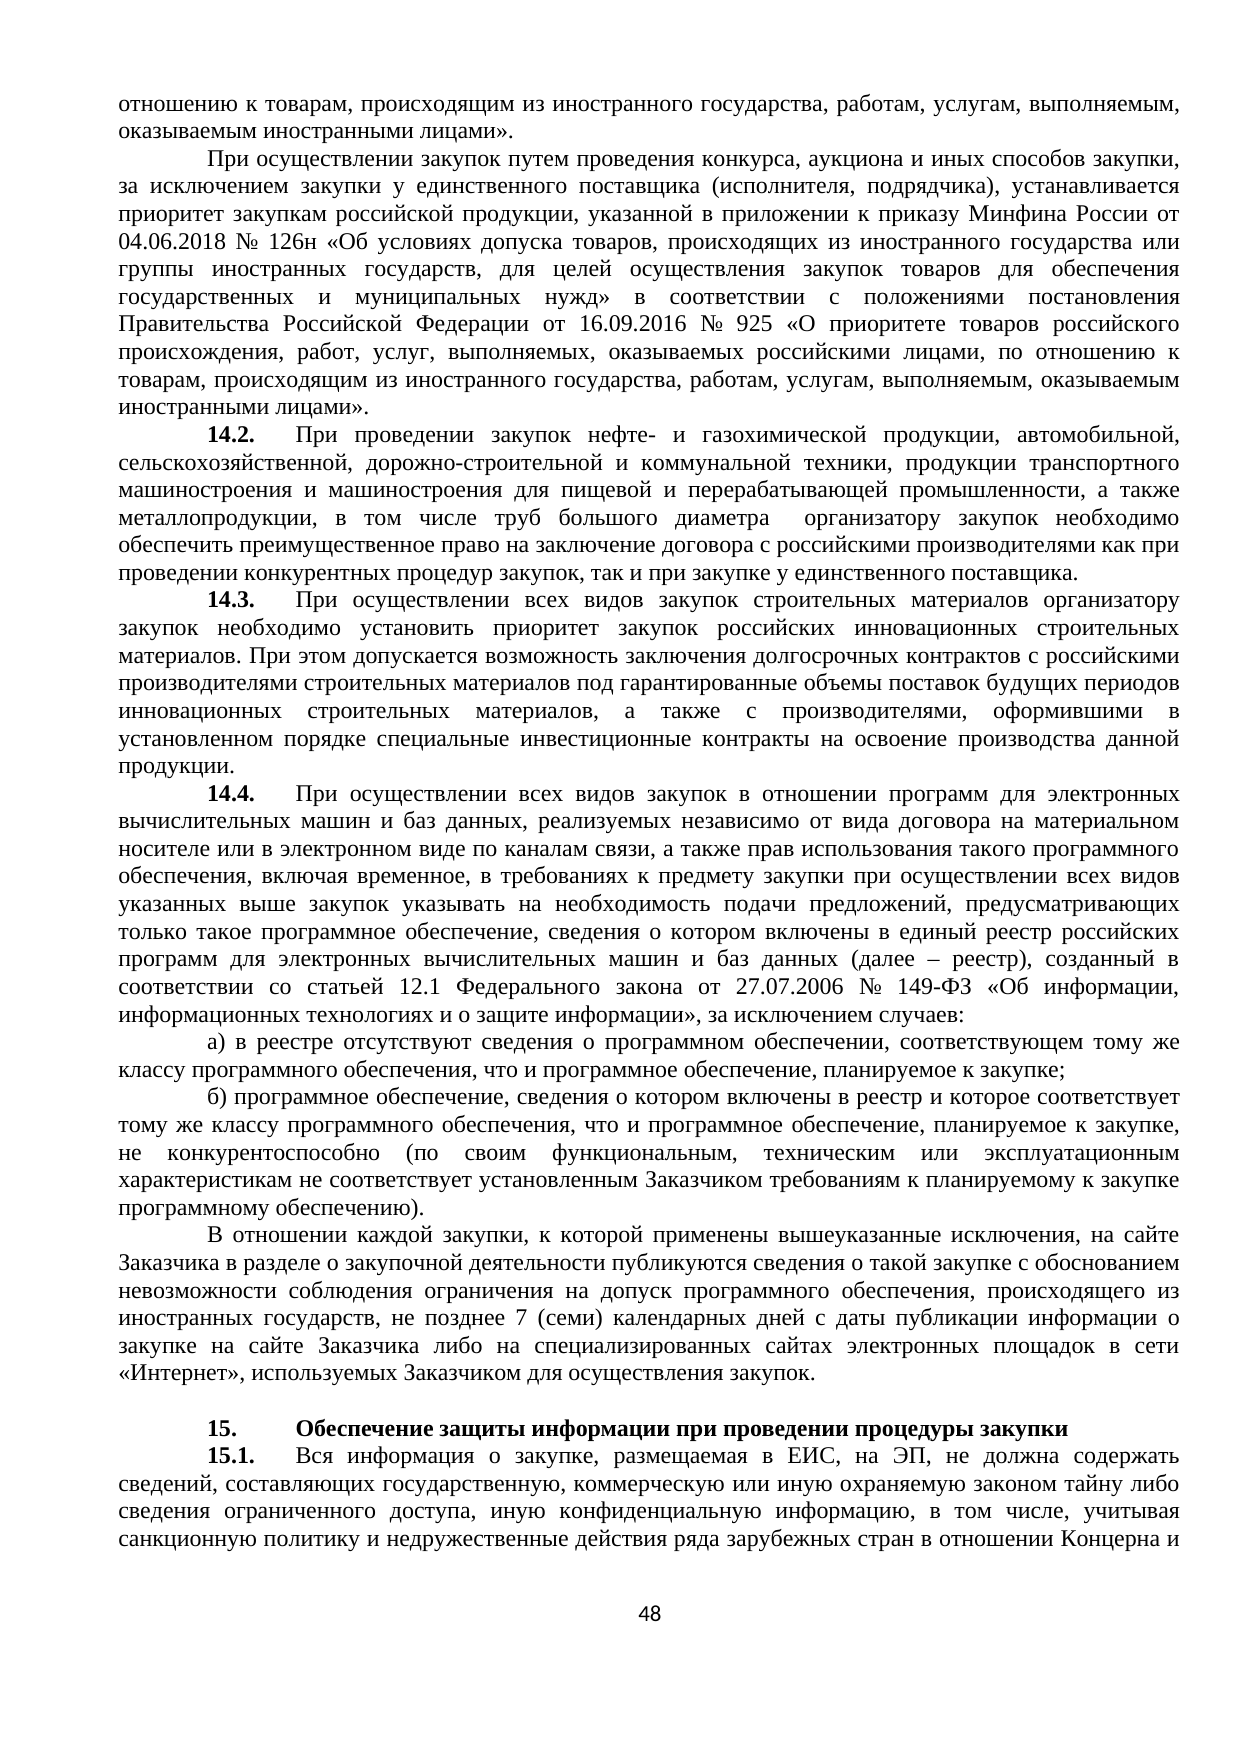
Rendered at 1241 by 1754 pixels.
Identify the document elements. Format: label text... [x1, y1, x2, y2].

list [118, 1441, 1181, 1552]
text При осуществлении закупок путем проведения конкурса, аукциона и иных способов закупки, за исключением закупки у единственного поставщика (исполнителя, подрядчика), устанавливается приоритет закупкам российской продукции, указанной в приложении к приказу Минфина России от 04.06.2018 № 126н «Об условиях допуска товаров, происходящих из иностранного государства или группы иностранных государств, для целей осуществления закупок товаров для обеспечения государственных и муниципальных нужд» в соответствии с положениями постановления Правительства Российской Федерации от 16.09.2016 № 925 «О приоритете товаров российского происхождения, работ, услуг, выполняемых, оказываемых российскими лицами, по отношению к товарам, происходящим из иностранного государства, работам, услугам, выполняемым, оказываемым иностранными лицами». [118, 144, 1181, 420]
text В отношении каждой закупки, к которой применены вышеуказанные исключения, на сайте Заказчика в разделе о закупочной деятельности публикуются сведения о такой закупке с обоснованием невозможности соблюдения ограничения на допуск программного обеспечения, происходящего из иностранных государств, не позднее 7 (семи) календарных дней с даты публикации информации о закупке на сайте Заказчика либо на специализированных сайтах электронных площадок в сети «Интернет», используемых Заказчиком для осуществления закупок. [118, 1220, 1181, 1386]
text а) в реестре отсутствуют сведения о программном обеспечении, соответствующем тому же классу программного обеспечения, что и программное обеспечение, планируемое к закупке; [118, 1027, 1181, 1082]
list При проведении закупок нефте- и газохимической продукции, автомобильной, сельскохозяйственной, дорожно-строительной и коммунальной техники, продукции транспортного машиностроения и машиностроения для пищевой и перерабатывающей промышленности, а также металлопродукции, в том числе труб большого диаметра организатору закупок необходимо обеспечить преимущественное право на заключение договора с российскими производителями как при проведении конкурентных процедур закупок, так и при закупке у единственного поставщика. [118, 420, 1181, 586]
text б) программное обеспечение, сведения о котором включены в реестр и которое соответствует тому же классу программного обеспечения, что и программное обеспечение, планируемое к закупке, не конкурентоспособно (по своим функциональным, техническим или эксплуатационным характеристикам не соответствует установленным Заказчиком требованиям к планируемому к закупке программному обеспечению). [118, 1082, 1181, 1220]
subtitle Обеспечение защиты информации при проведении процедуры закупки [118, 1414, 1181, 1441]
list При осуществлении всех видов закупок строительных материалов организатору закупок необходимо установить приоритет закупок российских инновационных строительных материалов. При этом допускается возможность заключения долгосрочных контрактов с российскими производителями строительных материалов под гарантированные объемы поставок будущих периодов инновационных строительных материалов, а также с производителями, оформившими в установленном порядке специальные инвестиционные контракты на освоение производства данной продукции. [118, 586, 1181, 779]
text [118, 89, 1181, 144]
list При осуществлении всех видов закупок в отношении программ для электронных вычислительных машин и баз данных, реализуемых независимо от вида договора на материальном носителе или в электронном виде по каналам связи, а также прав использования такого программного обеспечения, включая временное, в требованиях к предмету закупки при осуществлении всех видов указанных выше закупок указывать на необходимость подачи предложений, предусматривающих только такое программное обеспечение, сведения о котором включены в единый реестр российских программ для электронных вычислительных машин и баз данных (далее – реестр), созданный в соответствии со статьей 12.1 Федерального закона от 27.07.2006 № 149-ФЗ «Об информации, информационных технологиях и о защите информации», за исключением случаев: [118, 779, 1181, 1027]
